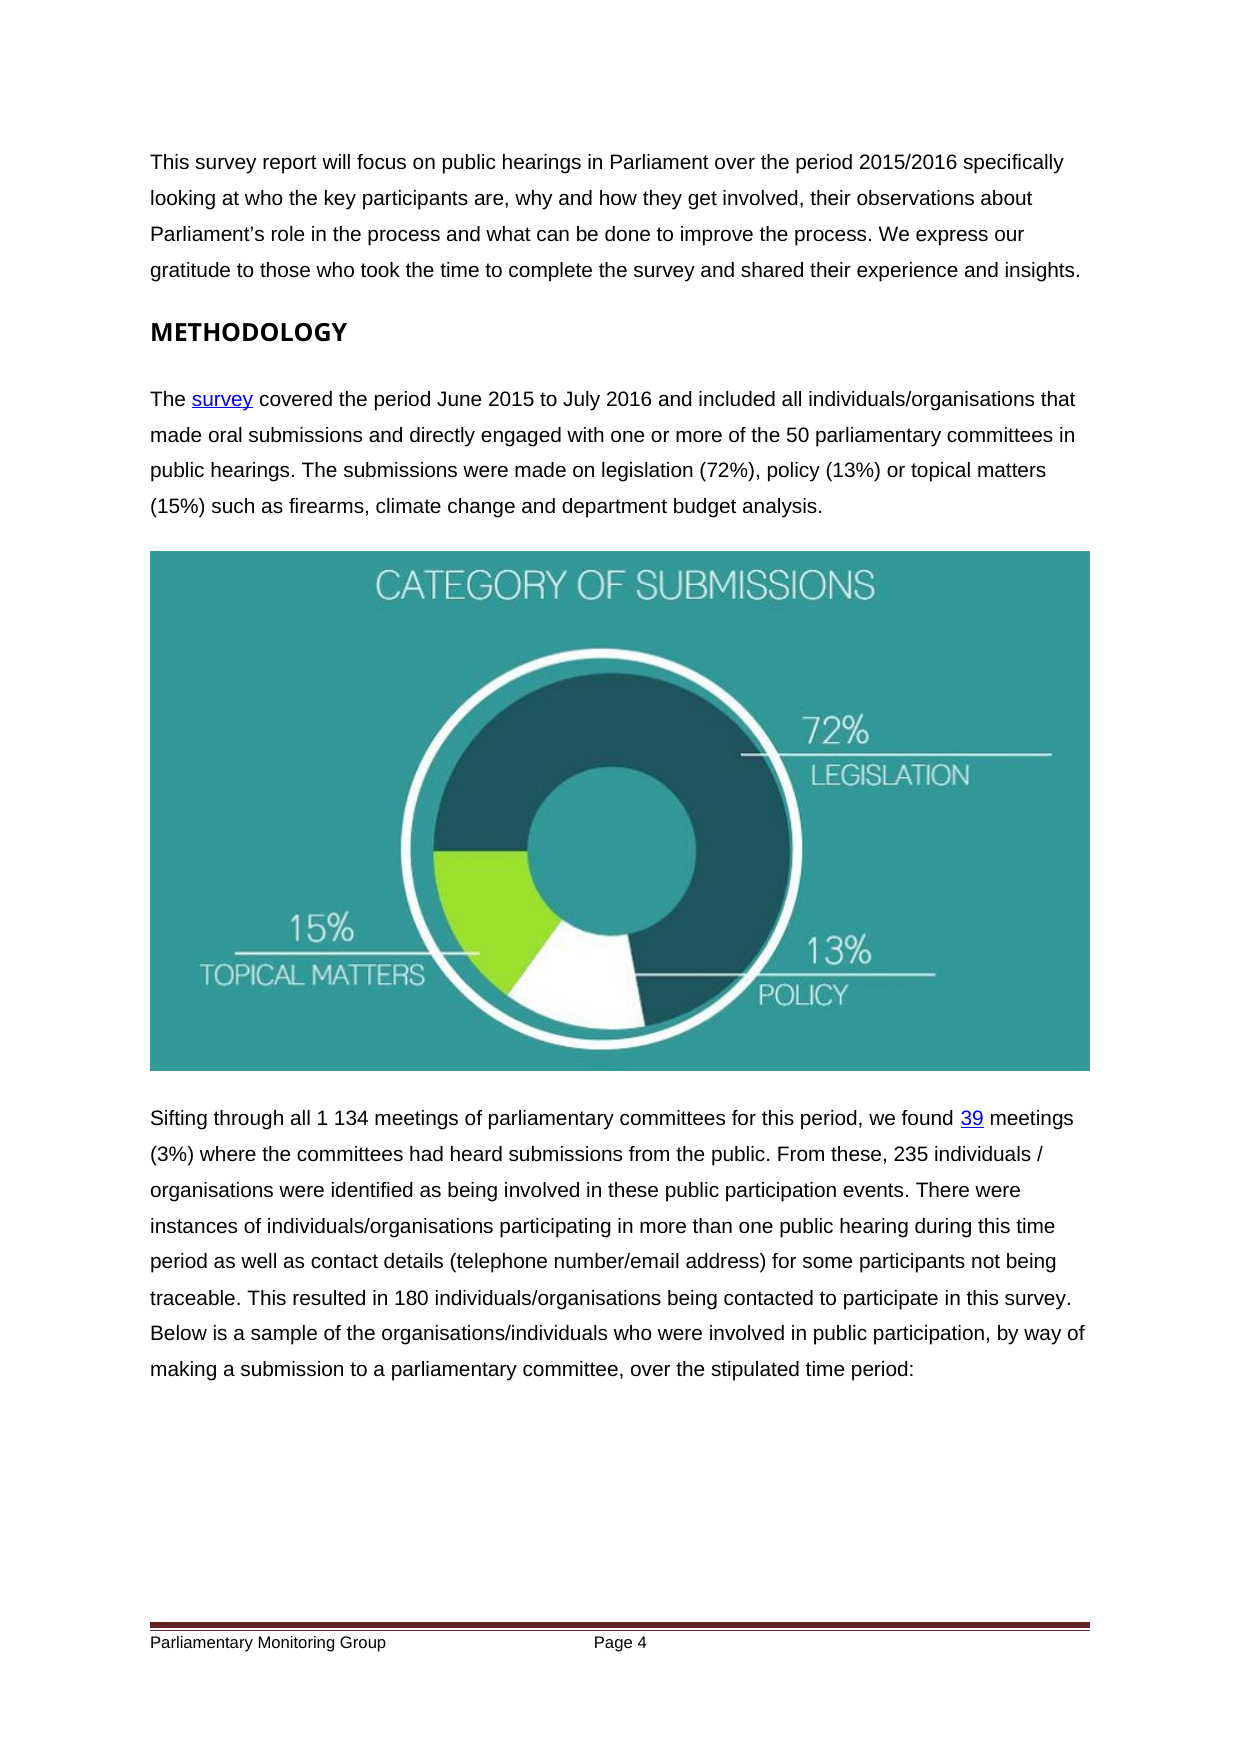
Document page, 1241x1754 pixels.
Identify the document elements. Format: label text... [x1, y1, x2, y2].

text METHODOLOGY [150, 314, 1090, 349]
text Sifting through all 1 134 meetings of parliamentary committees for this period, we found 39 meetings (3%) where the committees had heard submissions from the public. From these, 235 individuals / organisations were identified as being involved in these public participation events. There were instances of individuals/organisations participating in more than one public hearing during this time period as well as contact details (telephone number/email address) for some participants not being traceable. This resulted in 180 individuals/organisations being contacted to participate in this survey. Below is a sample of the organisations/individuals who were involved in public participation, by way of making a submission to a parliamentary committee, over the stipulated time period: [150, 1106, 1090, 1381]
picture [150, 551, 1090, 1071]
text This survey report will focus on public hearings in Parliament over the period 2015/2016 specifically looking at who the key participants are, why and how they get involved, their observations about Parliament’s role in the process and what can be done to improve the process. We express our gratitude to those who took the time to complete the survey and shared their experience and insights. [150, 150, 1090, 282]
text The survey covered the period June 2015 to July 2016 and included all individuals/organisations that made oral submissions and directly engaged with one or more of the 50 parliamentary committees in public hearings. The submissions were made on legislation (72%), policy (13%) or topical matters (15%) such as firearms, climate change and department budget analysis. [150, 386, 1090, 518]
